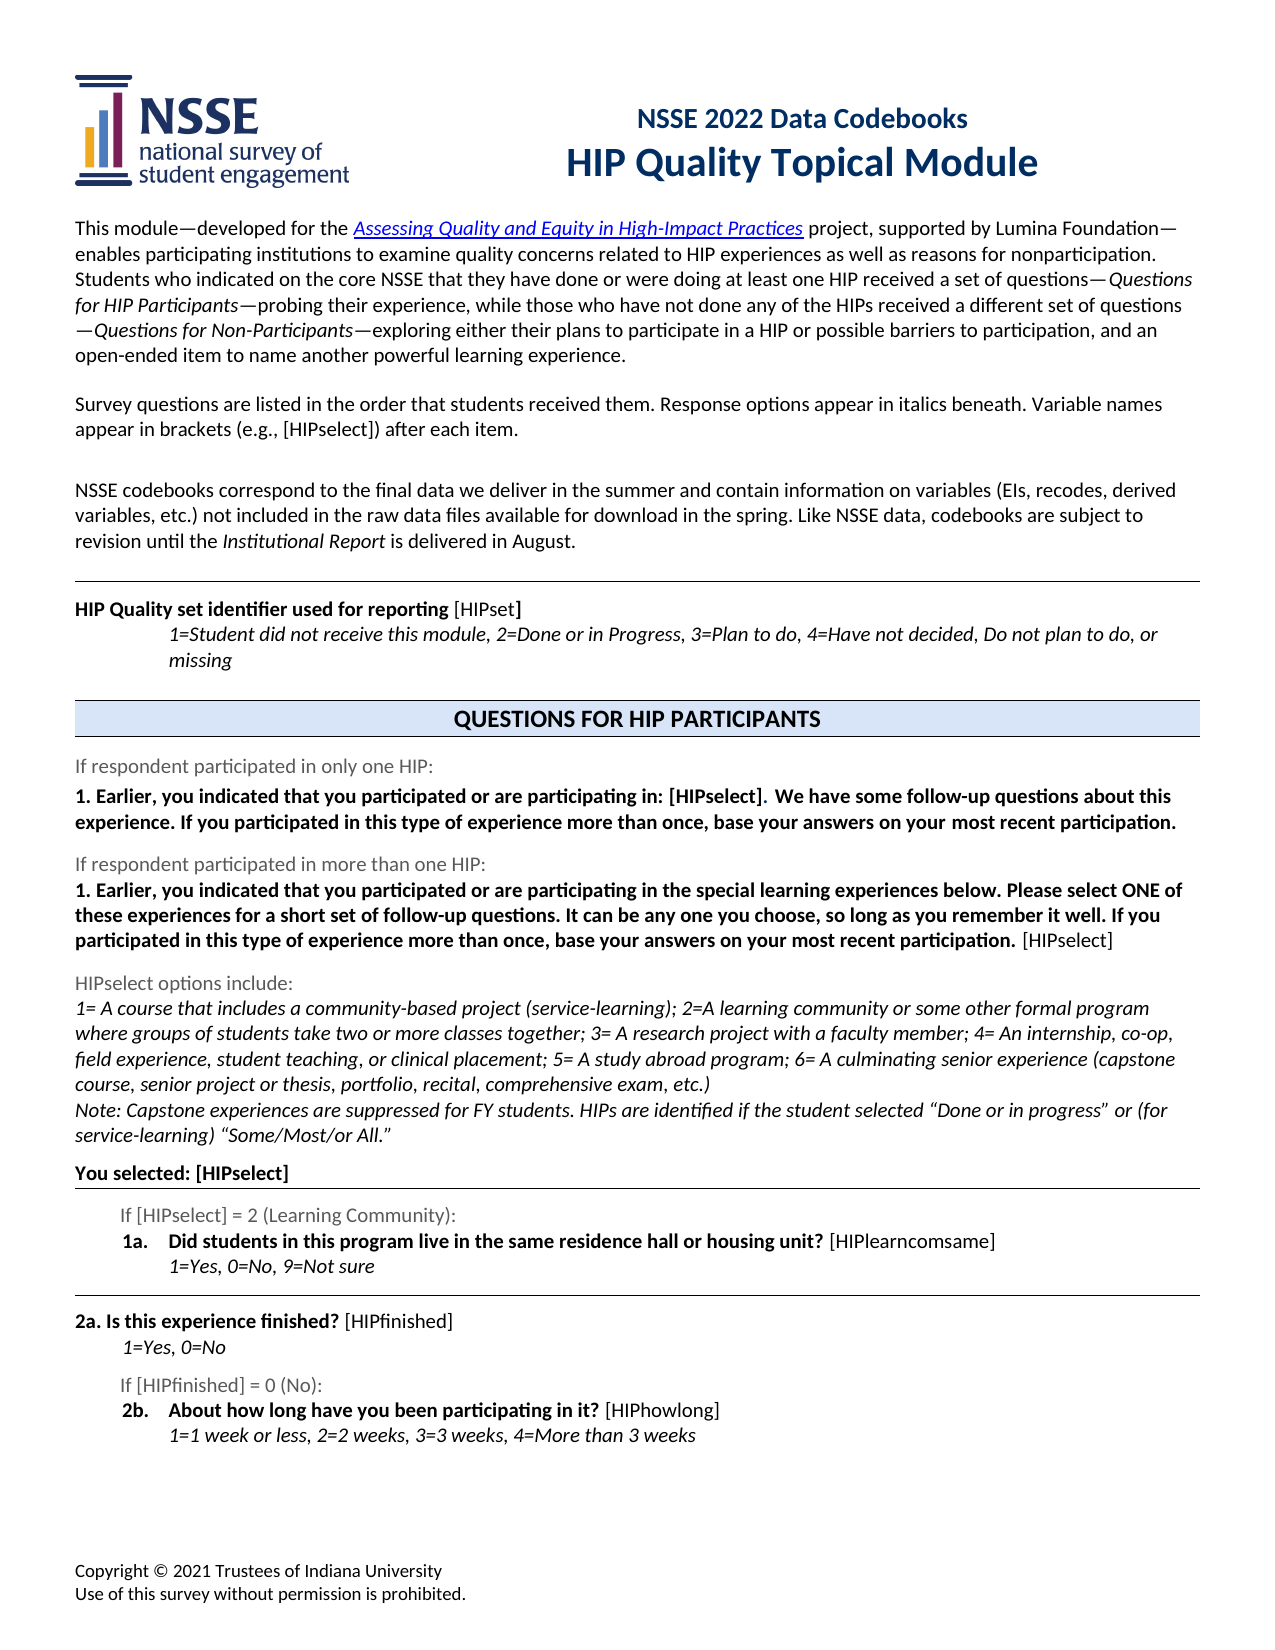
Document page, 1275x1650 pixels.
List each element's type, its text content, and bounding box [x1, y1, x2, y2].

text NSSE codebooks correspond to the final data we deliver in the summer and contain information on variables (EIs, recodes, derived variables, etc.) not included in the raw data files available for download in the spring. Like NSSE data, codebooks are subject to revision until the Institutional Report is delivered in August. [75, 477, 1200, 581]
text HIP Quality Topical Module [405, 136, 1200, 187]
text If respondent participated in only one HIP: [75, 753, 1200, 779]
text 1. Earlier, you indicated that you participated or are participating in the special learning experiences below. Please select ONE of these experiences for a short set of follow-up questions. It can be any one you choose, so long as you remember it well. If you participated in this type of experience more than once, base your answers on your most recent participation. [HIPselect] [75, 877, 1200, 953]
text NSSE 2022 Data Codebooks [405, 100, 1200, 136]
text Survey questions are listed in the order that students received them. Response options appear in italics beneath. Variable names appear in brackets (e.g., [HIPselect]) after each item. [75, 391, 1200, 465]
text If [HIPselect] = 2 (Learning Community): [105, 1203, 1200, 1228]
text 1. Earlier, you indicated that you participated or are participating in: [HIPselect]. We have some follow-up questions about this experience. If you participated in this type of experience more than once, base your answers on your most recent participation. [75, 779, 1200, 835]
text If respondent participated in more than one HIP: [75, 851, 1200, 877]
text 2a. Is this experience finished? [HIPfinished] [75, 1308, 1200, 1334]
text HIPselect options include: [75, 970, 1200, 995]
text QUESTIONS FOR HIP PARTICIPANTS [75, 701, 1200, 736]
text 1=Yes, 0=No, 9=Not sure [168, 1253, 1200, 1279]
text 1=Student did not receive this module, 2=Done or in Progress, 3=Plan to do, 4=Have not decided, Do not plan to do, or missing [168, 621, 1200, 700]
text HIP Quality set identifier used for reporting [HIPset] [75, 596, 1200, 621]
text You selected: [HIPselect] [75, 1160, 1200, 1188]
text This module—developed for the Assessing Quality and Equity in High-Impact Practices project, supported by Lumina Foundation—enables participating institutions to examine quality concerns related to HIP experiences as well as reasons for nonparticipation. Students who indicated on the core NSSE that they have done or were doing at least one HIP received a set of questions—Questions for HIP Participants—probing their experience, while those who have not done any of the HIPs received a different set of questions—Questions for Non-Participants—exploring either their plans to participate in a HIP or possible barriers to participation, and an open-ended item to name another powerful learning experience. [75, 216, 1200, 391]
text 1=1 week or less, 2=2 weeks, 3=3 weeks, 4=More than 3 weeks [168, 1423, 1200, 1448]
text If [HIPfinished] = 0 (No): [105, 1372, 1200, 1397]
text 1= A course that includes a community-based project (service-learning); 2=A learning community or some other formal program where groups of students take two or more classes together; 3= A research project with a faculty member; 4= An internship, co-op, field experience, student teaching, or clinical placement; 5= A study abroad program; 6= A culminating senior experience (capstone course, senior project or thesis, portfolio, recital, comprehensive exam, etc.) Note: Capstone experiences are suppressed for FY students. HIPs are identified if the student selected “Done or in progress” or (for service-learning) “Some/Most/or All.” [75, 995, 1200, 1148]
text 1=Yes, 0=No [122, 1334, 1200, 1359]
text 1a. Did students in this program live in the same residence hall or housing unit? [HIPlearncomsame] [122, 1228, 1200, 1253]
text 2b. About how long have you been participating in it? [HIPhowlong] [122, 1397, 1200, 1423]
picture [75, 75, 349, 188]
